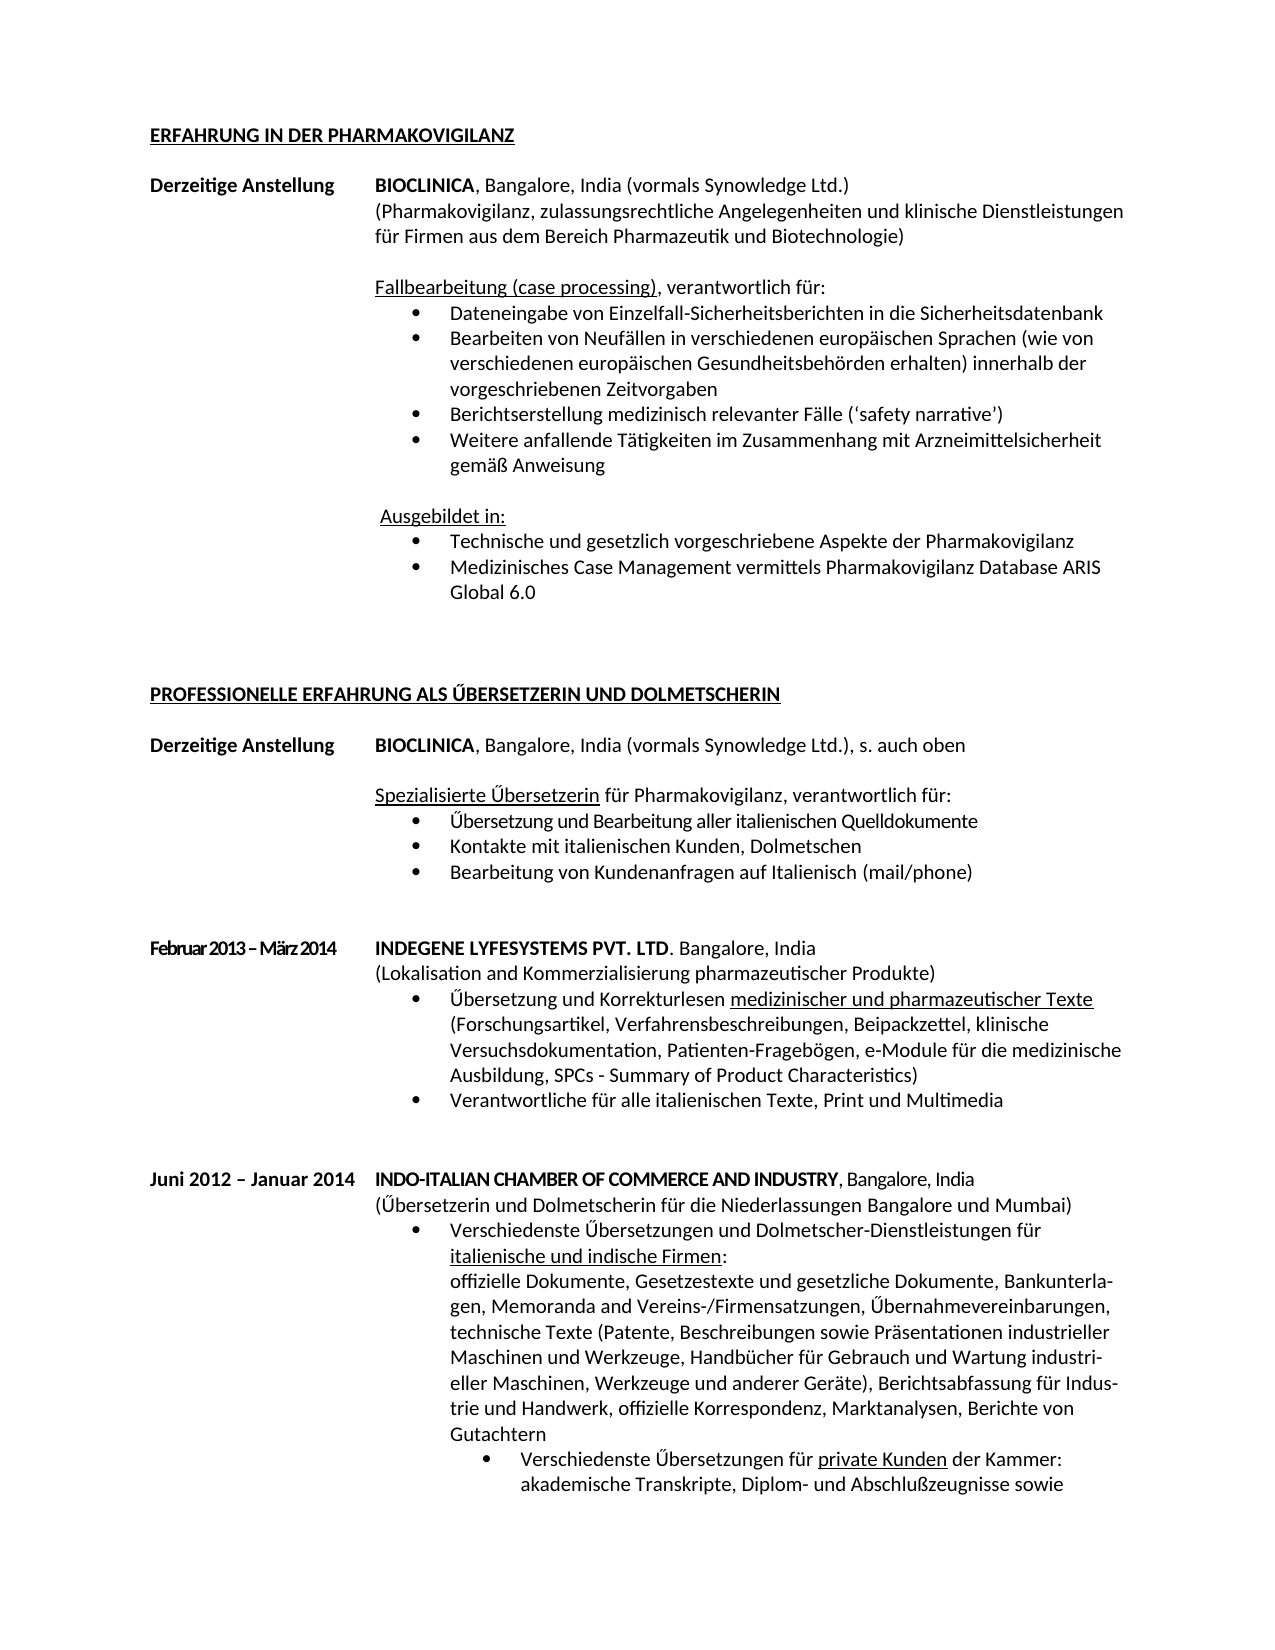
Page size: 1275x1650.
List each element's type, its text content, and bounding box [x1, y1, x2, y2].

list Medizinisches Case Management vermittels Pharmakovigilanz Database ARIS Global 6.0 [412, 554, 1125, 605]
text Fallbearbeitung (case processing), verantwortlich für: [375, 274, 1125, 300]
list Kontakte mit italienischen Kunden, Dolmetschen [412, 833, 1125, 859]
list Bearbeitung von Kundenanfragen auf Italienisch (mail/phone) [412, 859, 1125, 884]
list Űbersetzung und Korrekturlesen medizinischer und pharmazeutischer Texte (Forschungsartikel, Verfahrensbeschreibungen, Beipackzettel, klinische Versuchsdokumentation, Patienten-Fragebögen, e-Module für die medizinische Ausbildung, SPCs - Summary of Product Characteristics) [412, 986, 1125, 1088]
list Bearbeiten von Neufällen in verschiedenen europäischen Sprachen (wie von verschiedenen europäischen Gesundheitsbehörden erhalten) innerhalb der vorgeschriebenen Zeitvorgaben [412, 325, 1125, 401]
text Spezialisierte Űbersetzerin für Pharmakovigilanz, verantwortlich für: [375, 783, 1125, 808]
list offizielle Dokumente, Gesetzestexte und gesetzliche Dokumente, Bankunterla-gen, Memoranda and Vereins-/Firmensatzungen, Űbernahmevereinbarungen, technische Texte (Patente, Beschreibungen sowie Präsentationen industrieller Maschinen und Werkzeuge, Handbücher für Gebrauch und Wartung industri-eller Maschinen, Werkzeuge und anderer Geräte), Berichtsabfassung für Indus-trie und Handwerk, offizielle Korrespondenz, Marktanalysen, Berichte von Gutachtern [450, 1268, 1125, 1446]
text Derzeitige Anstellung BIOCLINICA, Bangalore, India (vormals Synowledge Ltd.), s. auch oben [150, 732, 1125, 757]
text (Pharmakovigilanz, zulassungsrechtliche Angelegenheiten und klinische Dienstleistungen für Firmen aus dem Bereich Pharmazeutik und Biotechnologie) [375, 198, 1125, 249]
list Verschiedenste Űbersetzungen und Dolmetscher-Dienstleistungen für italienische und indische Firmen: [412, 1217, 1125, 1268]
text Derzeitige Anstellung BIOCLINICA, Bangalore, India (vormals Synowledge Ltd.) [150, 173, 1125, 198]
text (Űbersetzerin und Dolmetscherin für die Niederlassungen Bangalore und Mumbai) [375, 1192, 1125, 1217]
text Ausgebildet in: [375, 503, 1125, 528]
list Weitere anfallende Tätigkeiten im Zusammenhang mit Arzneimittelsicherheit gemäß Anweisung [412, 427, 1125, 478]
list Verantwortliche für alle italienischen Texte, Print und Multimedia [412, 1088, 1125, 1113]
text Erfahrung in der Pharmakovigilanz [150, 122, 1125, 147]
text Februar 2013 – März 2014 Indegene Lyfesystems Pvt. Ltd. Bangalore, India [150, 935, 1125, 961]
list Technische und gesetzlich vorgeschriebene Aspekte der Pharmakovigilanz [412, 528, 1125, 554]
list Verschiedenste Űbersetzungen für private Kunden der Kammer: akademische Transkripte, Diplom- und Abschlußzeugnisse sowie [483, 1446, 1125, 1497]
text Juni 2012 – Januar 2014 Indo-Italian Chamber of Commerce and Industry, Bangalore, India [150, 1167, 1125, 1192]
list Űbersetzung und Bearbeitung aller italienischen Quelldokumente [412, 808, 1125, 833]
list Berichtserstellung medizinisch relevanter Fälle (‘safety narrative’) [412, 401, 1125, 427]
text PROFESSIONELLE ERFAHRUNG ALS ŰBERSETZERIN UND DOLMETSCHERIN [150, 681, 1125, 706]
text (Lokalisation and Kommerzialisierung pharmazeutischer Produkte) [375, 961, 1125, 986]
list Dateneingabe von Einzelfall-Sicherheitsberichten in die Sicherheitsdatenbank [412, 300, 1125, 325]
